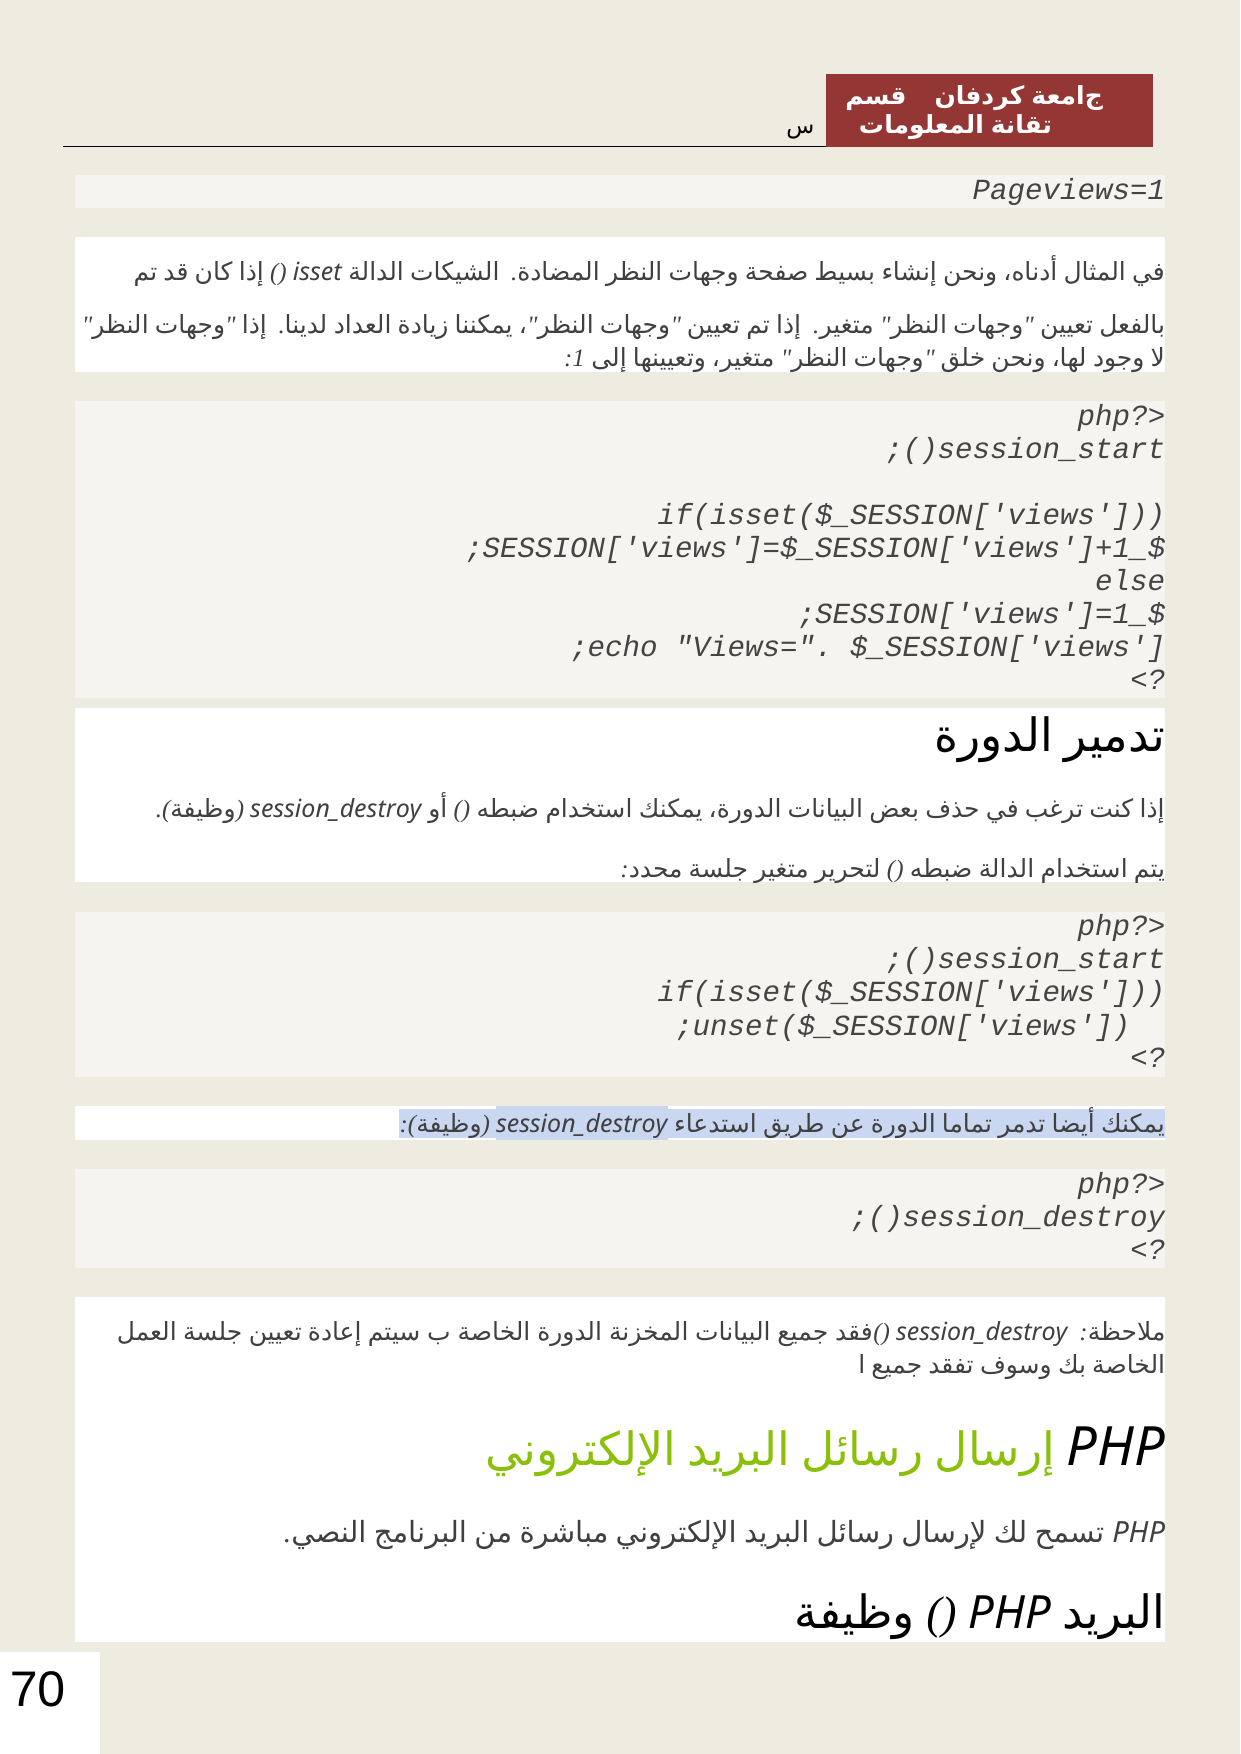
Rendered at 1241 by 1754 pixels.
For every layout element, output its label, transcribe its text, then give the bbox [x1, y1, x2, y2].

text البريد PHP () وظيفة [75, 1580, 1165, 1642]
text <?php session_start(); if(isset($_SESSION['views'])) unset($_SESSION['views']); ?> [75, 912, 1165, 1077]
text يتم استخدام الدالة ضبطه () لتحرير متغير جلسة محدد: [75, 854, 1165, 882]
text <?php session_destroy(); ?> [75, 1169, 1165, 1268]
text تدمير الدورة [75, 708, 1165, 761]
text <?php session_start(); if(isset($_SESSION['views'])) $_SESSION['views']=$_SESSION['views']+1; else $_SESSION['views']=1; echo "Views=". $_SESSION['views']; ?> [75, 401, 1165, 698]
text ملاحظة: session_destroy ()فقد جميع البيانات المخزنة الدورة الخاصة ب سيتم إعادة تعيين جلسة العمل الخاصة بك وسوف تفقد جميع ا [75, 1297, 1165, 1379]
text Pageviews=1 [75, 175, 1165, 208]
text في المثال أدناه، ونحن إنشاء بسيط صفحة وجهات النظر المضادة. الشيكات الدالة isset () إذا كان قد تم بالفعل تعيين "وجهات النظر" متغير. إذا تم تعيين "وجهات النظر"، يمكننا زيادة العداد لدينا. إذا "وجهات النظر" لا وجود لها، ونحن خلق "وجهات النظر" متغير، وتعيينها إلى 1: [75, 237, 1165, 372]
text يمكنك أيضا تدمر تماما الدورة عن طريق استدعاء session_destroy (وظيفة): [75, 1106, 496, 1140]
text إذا كنت ترغب في حذف بعض البيانات الدورة، يمكنك استخدام ضبطه () أو session_destroy (وظيفة). [75, 790, 1165, 824]
text PHP تسمح لك لإرسال رسائل البريد الإلكتروني مباشرة من البرنامج النصي. [75, 1511, 1165, 1551]
text PHP إرسال رسائل البريد الإلكتروني [75, 1408, 1165, 1482]
